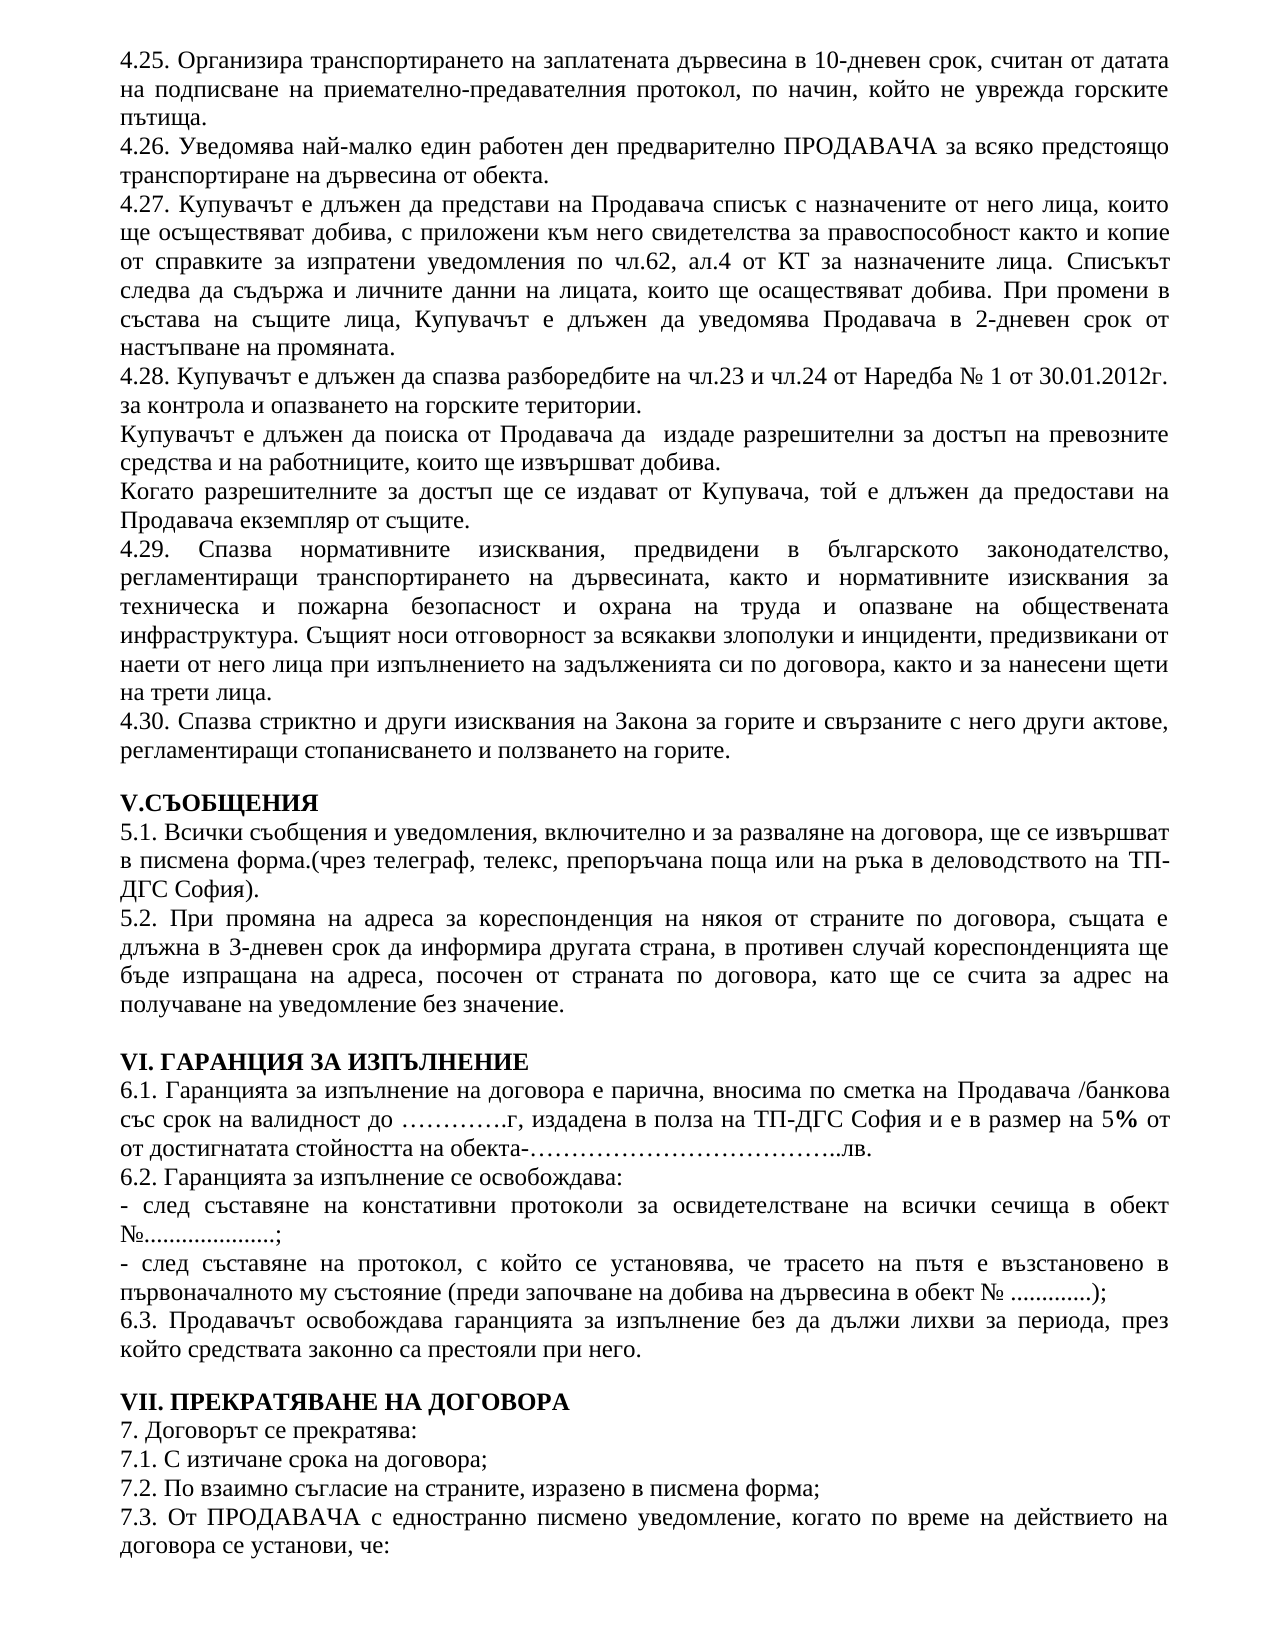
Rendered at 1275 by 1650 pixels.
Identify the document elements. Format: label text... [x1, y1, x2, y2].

text 6.3. Продавачът освобождава гаранцията за изпълнение без да дължи лихви за периода, през който средствата законно са престояли при него. [120, 1305, 1170, 1363]
text Купувачът е длъжен да поиска от Продавача да издаде разрешителни за достъп на превозните средства и на работниците, които ще извършват добива. [120, 419, 1170, 476]
text 4.30. Спазва стриктно и други изисквания на Закона за горите и свързаните с него други актове, регламентиращи стопанисването и ползването на горите. [120, 706, 1170, 764]
text 4.28. Купувачът е длъжен да спазва разборедбите на чл.23 и чл.24 от Наредба № 1 от 30.01.2012г. за контрола и опазването на горските територии. [120, 361, 1170, 419]
text 4.29. Спазва нормативните изисквания, предвидени в българското законодателство, регламентиращи транспортирането на дървесината, както и нормативните изисквания за техническа и пожарна безопасност и охрана на труда и опазване на обществената инфраструктура. Същият носи отговорност за всякакви злополуки и инциденти, предизвикани от наети от него лица при изпълнението на задълженията си по договора, както и за нанесени щети на трети лица. [120, 534, 1170, 706]
text 7.2. По взаимно съгласие на страните, изразено в писмена форма; [120, 1473, 1170, 1502]
text 7. Договорът се прекратява: [120, 1416, 1170, 1444]
text 6.1. Гаранцията за изпълнение на договора е парична, вносима по сметка на Продавача /банкова със срок на валидност до ………….г, издадена в полза на ТП-ДГС София и е в размер на 5% от от достигнатата стойността на обекта-………………………………..лв. [120, 1075, 1170, 1162]
text - след съставяне на протокол, с който се установява, че трасето на пътя е възстановено в първоначалното му състояние (преди започване на добива на дървесина в обект № .............); [120, 1248, 1170, 1305]
text VІ. ГАРАНЦИЯ ЗА ИЗПЪЛНЕНИЕ [120, 1047, 1170, 1075]
text 4.26. Уведомява най-малко един работен ден предварително ПРОДАВАЧА за всяко предстоящо транспортиране на дървесина от обекта. [120, 131, 1170, 189]
text - след съставяне на констативни протоколи за освидетелстване на всички сечища в обект №.....................; [120, 1190, 1170, 1248]
text VІІ. ПРЕКРАТЯВАНЕ НА ДОГОВОРА [120, 1387, 1170, 1416]
text Когато разрешителните за достъп ще се издават от Купувача, той е длъжен да предостави на Продавача екземпляр от същите. [120, 476, 1170, 534]
text 4.27. Купувачът е длъжен да представи на Продавача списък с назначените от него лица, които ще осъществяват добива, с приложени към него свидетелства за правоспособност както и копие от справките за изпратени уведомления по чл.62, ал.4 от КТ за назначените лица. Списъкът следва да съдържа и личните данни на лицата, които ще осаществяват добива. При промени в състава на същите лица, Купувачът е длъжен да уведомява Продавача в 2-дневен срок от настъпване на промяната. [120, 189, 1170, 361]
text 5.2. При промяна на адреса за кореспонденция на някоя от страните по договора, същата е длъжна в 3-дневен срок да информира другата страна, в противен случай кореспонденцията ще бъде изпращана на адреса, посочен от страната по договора, като ще се счита за адрес на получаване на уведомление без значение. [120, 903, 1170, 1018]
text 7.1. С изтичане срока на договора; [120, 1444, 1170, 1473]
text 6.2. Гаранцията за изпълнение се освобождава: [120, 1162, 1170, 1190]
text 7.3. От ПРОДАВАЧА с едностранно писмено уведомление, когато по време на действието на договора се установи, че: [120, 1502, 1170, 1559]
text V.СЪОБЩЕНИЯ [120, 788, 1170, 817]
text 4.25. Организира транспортирането на заплатената дървесина в 10-дневен срок, считан от датата на подписване на приемателно-предавателния протокол, по начин, който не уврежда горските пътища. [120, 45, 1170, 131]
text 5.1. Всички съобщения и уведомления, включително и за разваляне на договора, ще се извършват в писмена форма.(чрез телеграф, телекс, препоръчана поща или на ръка в деловодството на ТП-ДГС София). [120, 817, 1170, 903]
